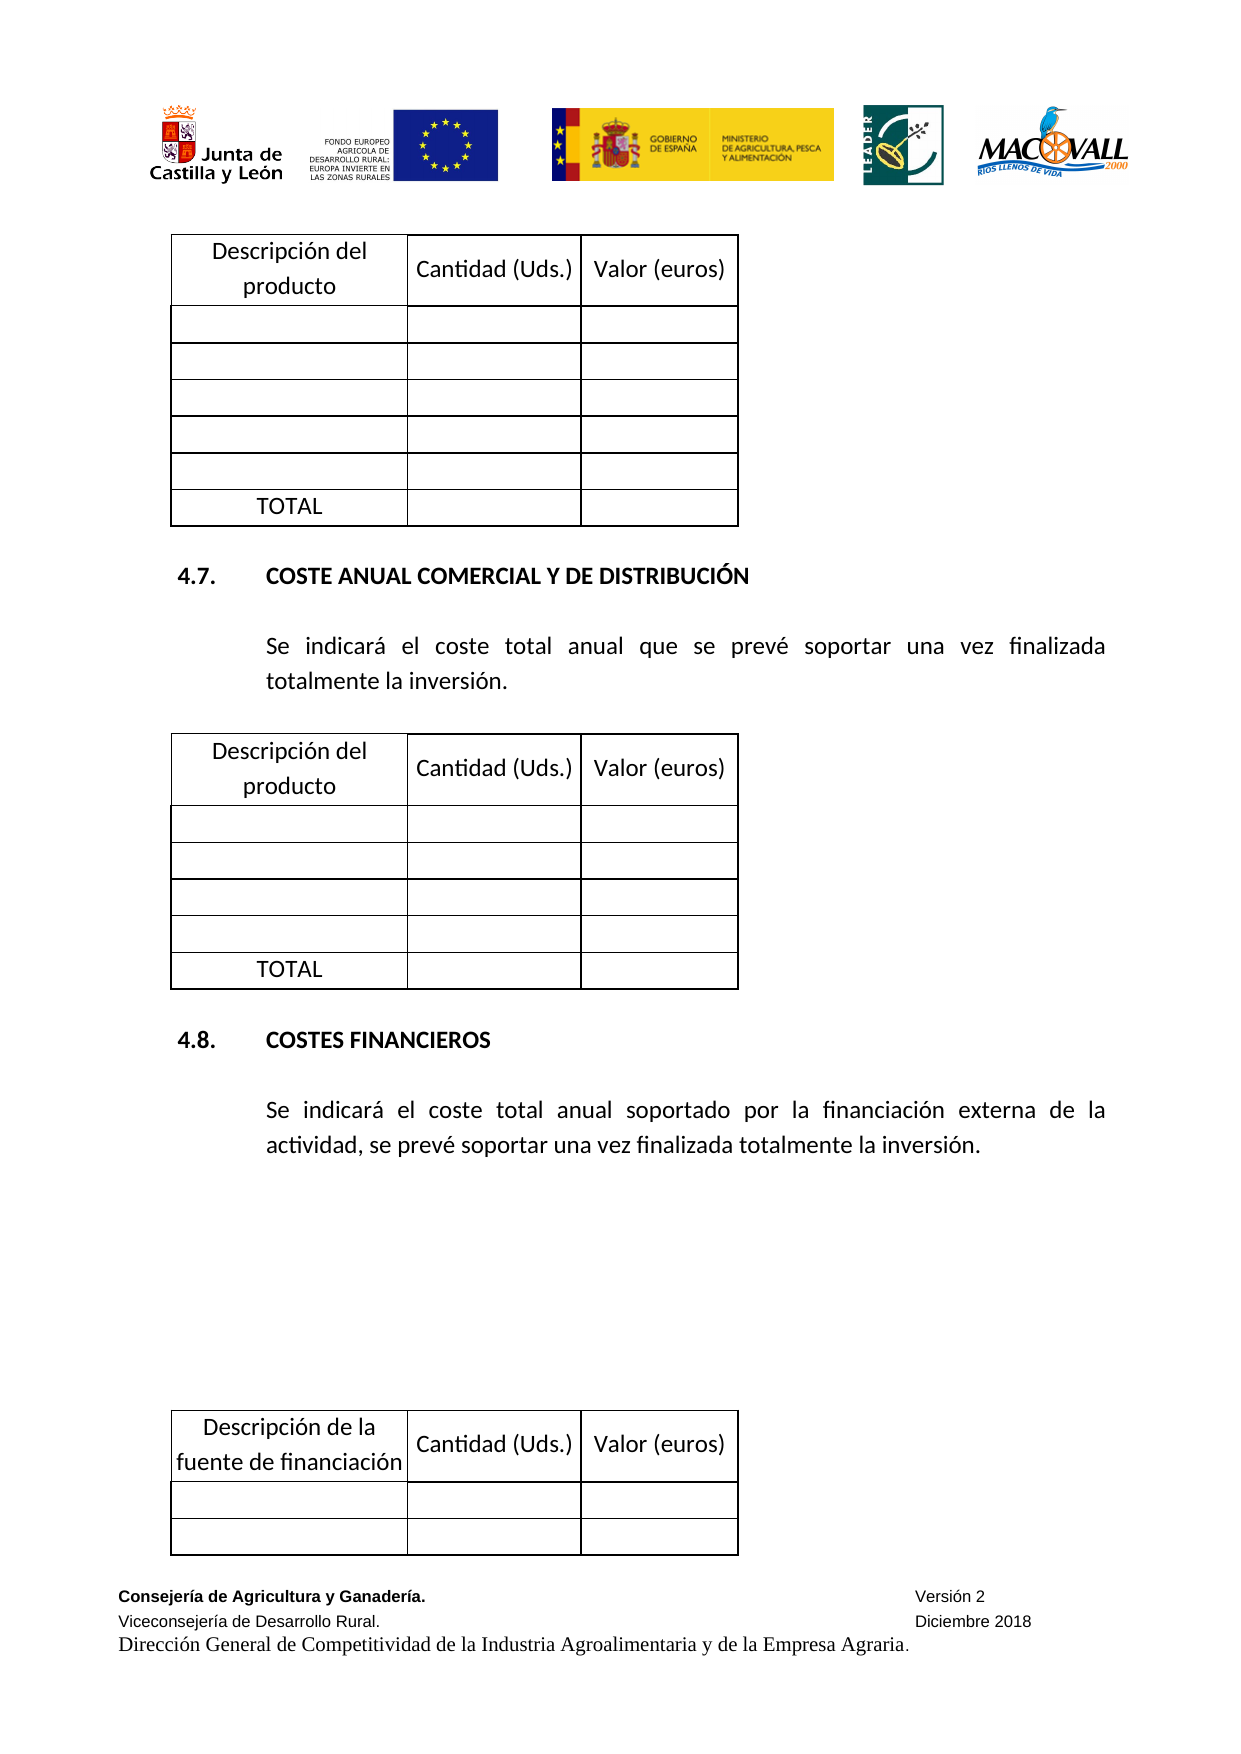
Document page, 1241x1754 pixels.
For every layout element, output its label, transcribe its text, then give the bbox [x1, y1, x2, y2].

table_cell [408, 843, 580, 878]
table_cell [172, 916, 407, 951]
table_cell [408, 344, 580, 379]
table_header Valor (euros) [582, 236, 737, 305]
table_cell [172, 843, 407, 878]
table_cell TOTAL [172, 490, 407, 525]
table_cell [582, 490, 737, 525]
table_cell [582, 843, 737, 878]
table_cell TOTAL [172, 953, 407, 988]
table_header Cantidad (Uds.) [408, 735, 580, 805]
table_cell [172, 1519, 407, 1554]
table_cell [172, 454, 407, 489]
table_header Descripción del producto [172, 734, 407, 805]
list Se indicará el coste total anual que se prevé soportar una vez finalizada totalmente la inversión. [266, 630, 1107, 696]
table_cell [582, 380, 737, 415]
table_cell [172, 306, 407, 342]
table_cell [172, 1482, 407, 1518]
table_cell [172, 417, 407, 452]
table_cell [172, 380, 407, 415]
table_cell [582, 916, 737, 951]
table_cell [408, 490, 580, 525]
table_header Valor (euros) [582, 735, 737, 805]
table_header Descripción de la fuente de financiación [172, 1411, 407, 1481]
picture [552, 108, 834, 181]
table_header Valor (euros) [582, 1411, 737, 1481]
picture [975, 105, 1129, 185]
list Se indicará el coste total anual soportado por la financiación externa de la actividad, se prevé soportar una vez finalizada totalmente la inversión. [266, 1094, 1107, 1160]
table_cell [408, 380, 580, 415]
table_cell [172, 344, 407, 379]
table_cell [582, 1483, 737, 1518]
table_cell [408, 1483, 580, 1518]
table_header Cantidad (Uds.) [408, 1411, 580, 1481]
table_cell [582, 880, 737, 915]
table_cell [408, 880, 580, 915]
table_cell [408, 916, 580, 951]
table_cell [408, 307, 580, 342]
table_cell [582, 344, 737, 379]
list 4.8. COSTES FINANCIEROS [177, 1024, 1107, 1055]
table_cell [408, 806, 580, 841]
table_cell [582, 806, 737, 841]
table_cell [408, 454, 580, 489]
table_header Cantidad (Uds.) [408, 236, 580, 305]
table_cell [172, 806, 407, 841]
table_cell [582, 307, 737, 342]
table_cell [582, 417, 737, 452]
table_cell [408, 953, 580, 988]
list 4.7. COSTE ANUAL COMERCIAL Y DE DISTRIBUCIÓN [177, 560, 1107, 591]
table_cell [408, 1519, 580, 1554]
table_cell [408, 417, 580, 452]
table_header Descripción del producto [172, 235, 407, 305]
table_cell [172, 880, 407, 915]
table_cell [582, 1519, 737, 1554]
table_cell [582, 454, 737, 489]
table_cell [582, 953, 737, 988]
